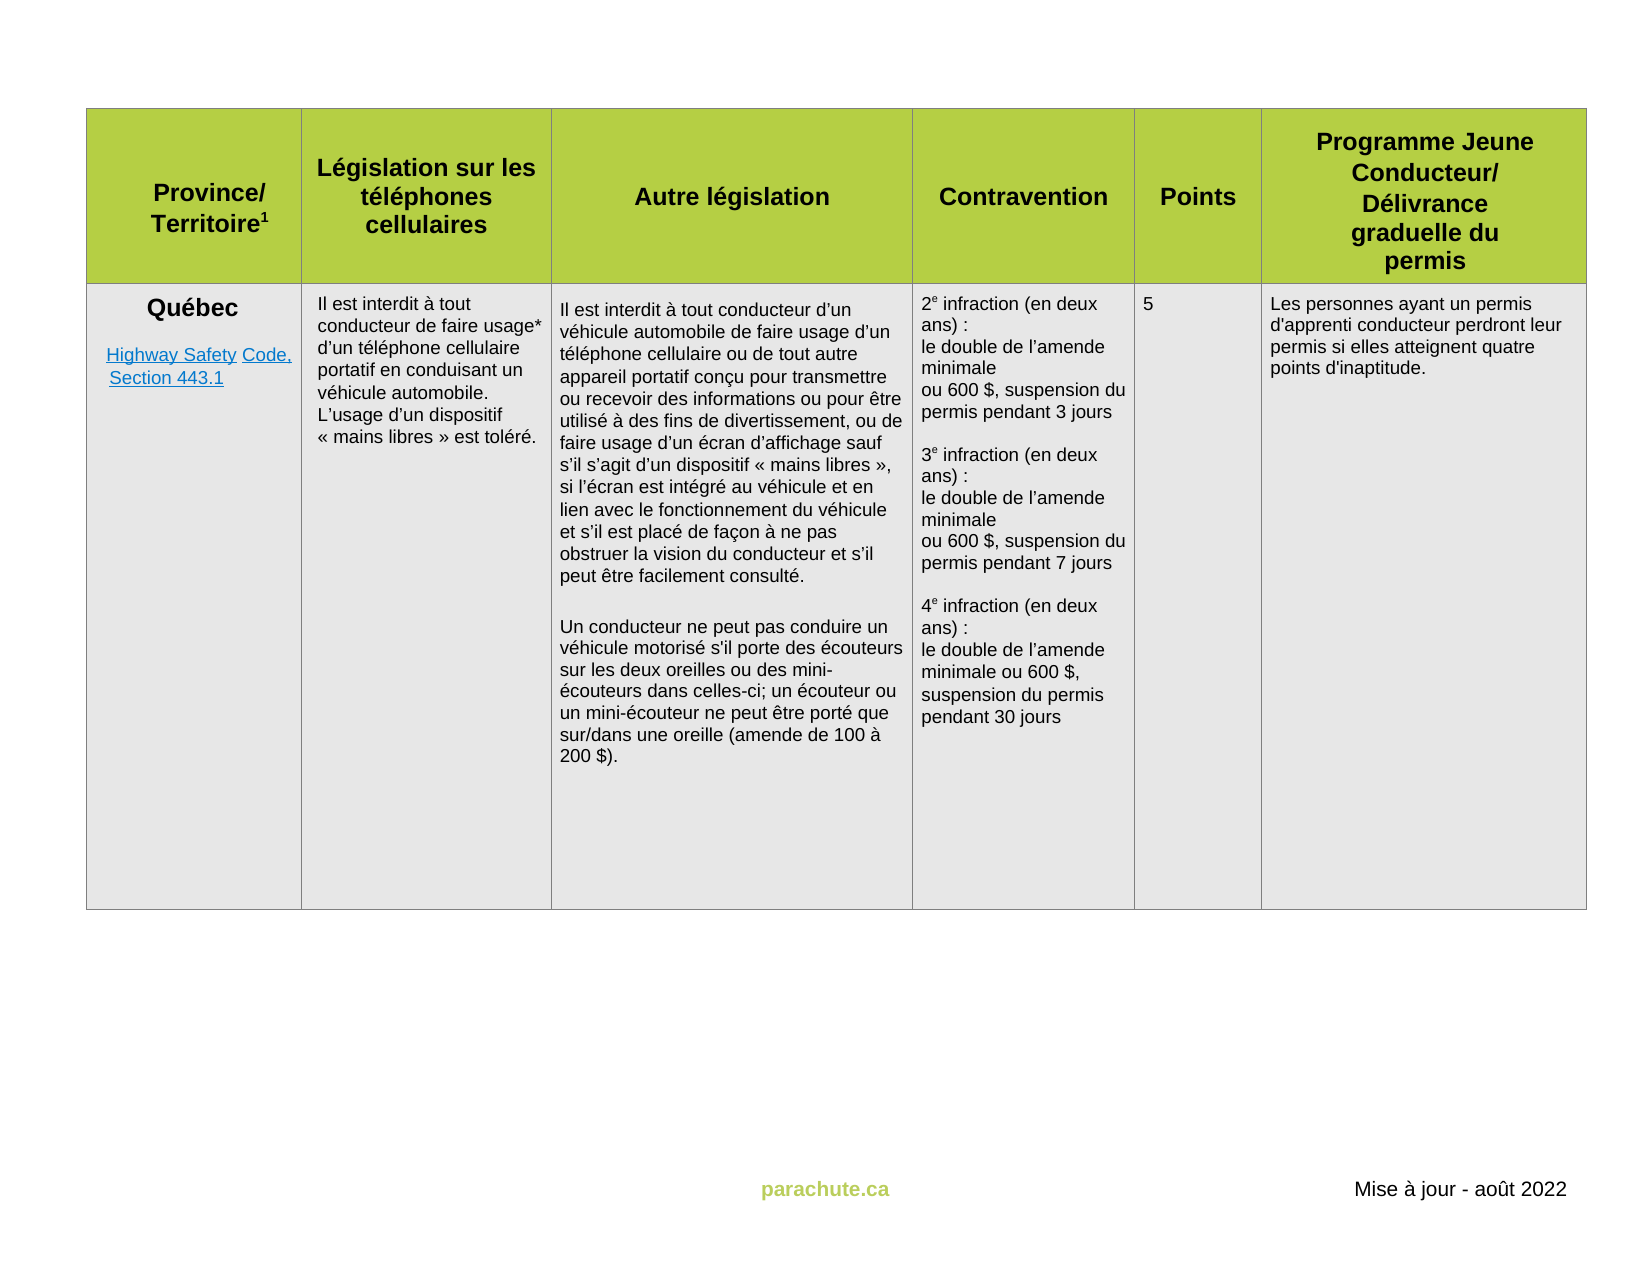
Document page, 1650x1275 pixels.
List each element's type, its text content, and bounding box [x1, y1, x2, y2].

table_header Contravention [913, 109, 1134, 283]
table_header Programme Jeune Conducteur/ Délivrance graduelle du permis [1262, 109, 1586, 283]
table_cell Les personnes ayant un permis d'apprenti conducteur perdront leur permis si elles atteignent quatre points d'inaptitude. [1262, 284, 1586, 909]
table_cell 5 [1135, 284, 1261, 909]
table_cell Il est interdit à tout conducteur d’un véhicule automobile de faire usage d’un téléphone cellulaire ou de tout autre appareil portatif conçu pour transmettre ou recevoir des informations ou pour être utilisé à des fins de divertissement, ou de faire usage d’un écran d’affichage sauf s’il s’agit d’un dispositif « mains libres », si l’écran est intégré au véhicule et en lien avec le fonctionnement du véhicule et s’il est placé de façon à ne pas obstruer la vision du conducteur et s’il peut être facilement consulté. Un conducteur ne peut pas conduire un véhicule motorisé s'il porte des écouteurs sur les deux oreilles ou des mini-écouteurs dans celles-ci; un écouteur ou un mini-écouteur ne peut être porté que sur/dans une oreille (amende de 100 à 200 $). [552, 284, 912, 909]
table_cell 2e infraction (en deux ans) : le double de l’amende minimale ou 600 $, suspension du permis pendant 3 jours 3e infraction (en deux ans) : le double de l’amende minimale ou 600 $, suspension du permis pendant 7 jours 4e infraction (en deux ans) : le double de l’amende minimale ou 600 $, suspension du permis pendant 30 jours [913, 284, 1134, 909]
table_header Autre législation [552, 109, 912, 283]
table_header Points [1135, 109, 1261, 283]
table_header Province/ Territoire1 [87, 109, 301, 283]
table_cell Québec Highway Safety Code, Section 443.1 [87, 284, 301, 909]
table_cell Il est interdit à tout conducteur de faire usage* d’un téléphone cellulaire portatif en conduisant un véhicule automobile. L’usage d’un dispositif « mains libres » est toléré. [302, 284, 551, 909]
table_header Législation sur les téléphones cellulaires [302, 109, 551, 283]
